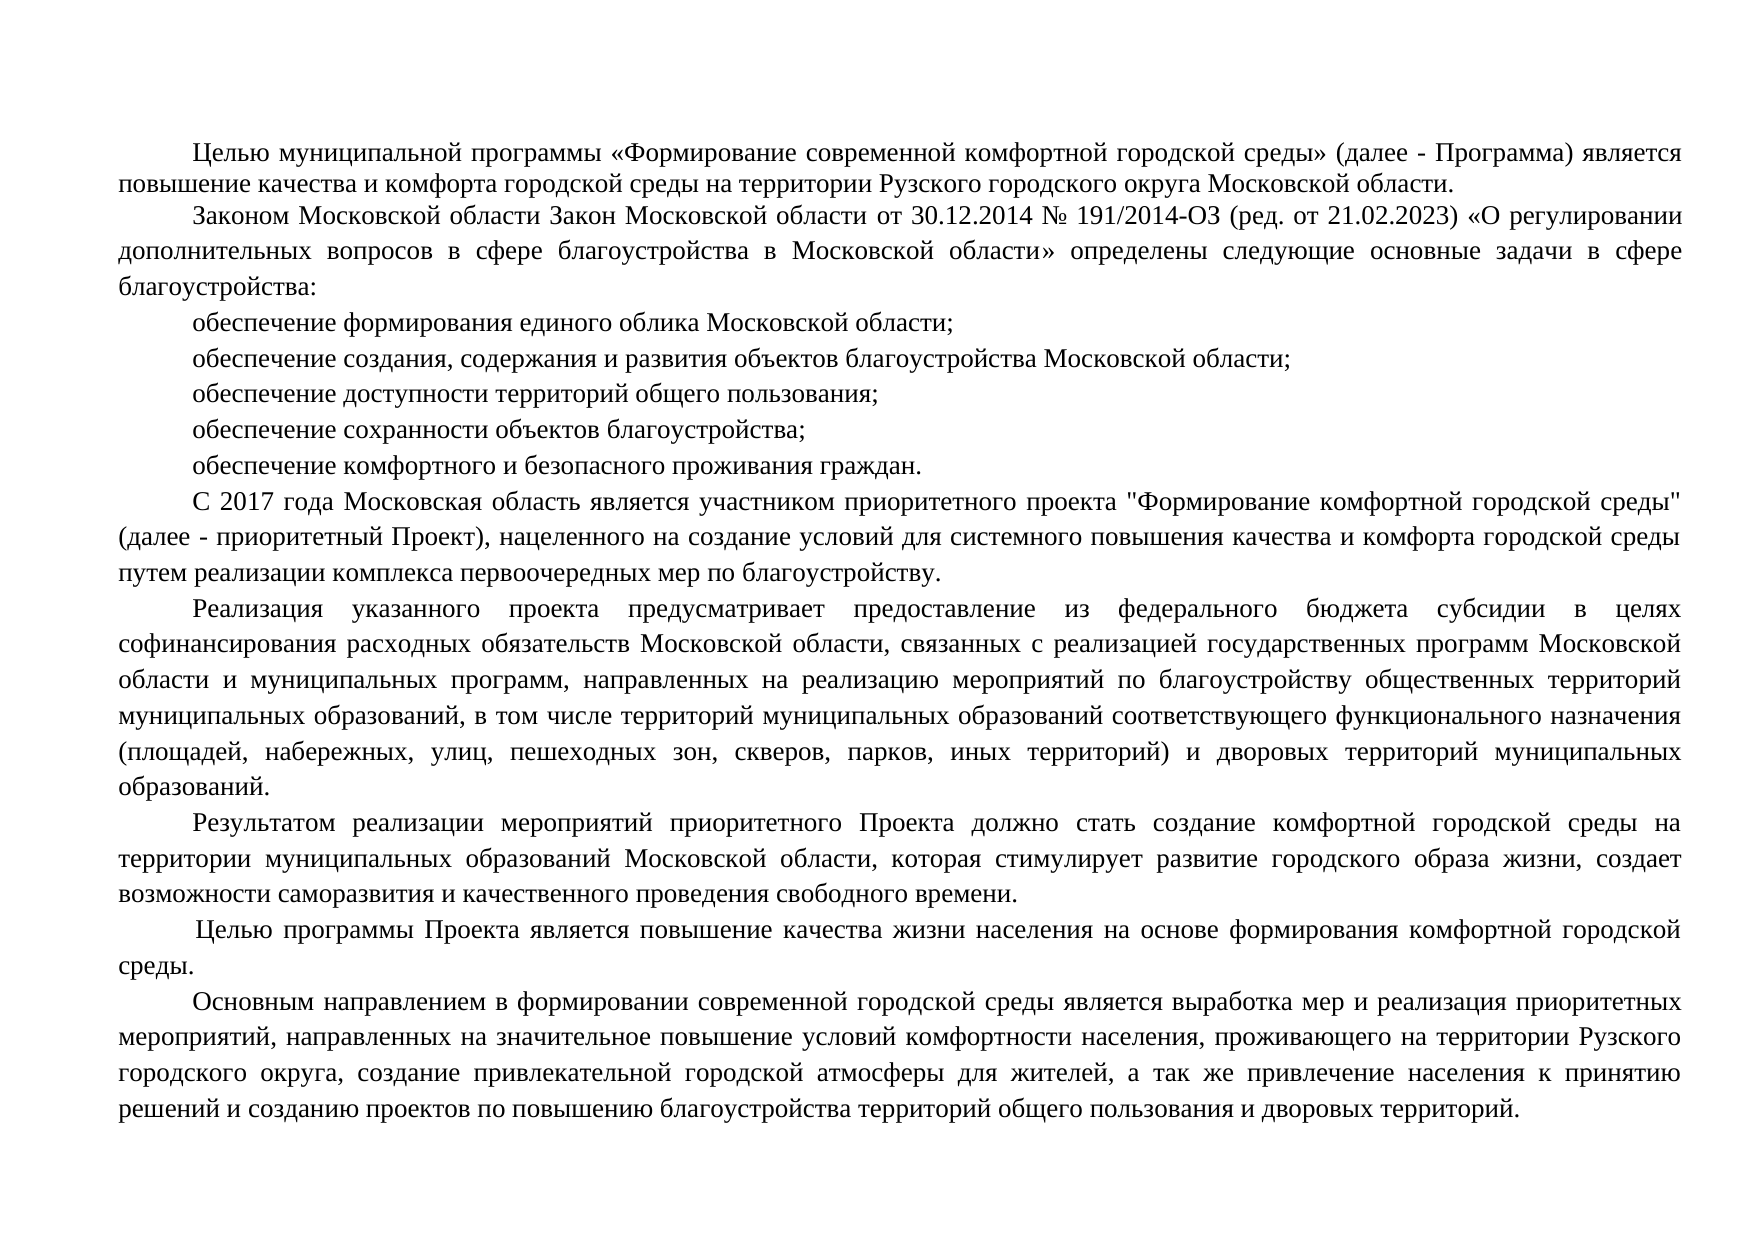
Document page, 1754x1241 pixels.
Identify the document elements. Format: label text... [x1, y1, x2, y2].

text обеспечение создания, содержания и развития объектов благоустройства Московской области; [118, 342, 1683, 373]
text обеспечение комфортного и безопасного проживания граждан. [118, 449, 1683, 480]
text Основным направлением в формировании современной городской среды является выработка мер и реализация приоритетных мероприятий, направленных на значительное повышение условий комфортности населения, проживающего на территории Рузского городского округа, создание привлекательной городской атмосферы для жителей, а так же привлечение населения к принятию решений и созданию проектов по повышению благоустройства территорий общего пользования и дворовых территорий. [118, 985, 1683, 1123]
text обеспечение сохранности объектов благоустройства; [118, 413, 1683, 444]
text обеспечение формирования единого облика Московской области; [118, 306, 1683, 337]
text Целью муниципальной программы «Формирование современной комфортной городской среды» (далее - Программа) является повышение качества и комфорта городской среды на территории Рузского городского округа Московской области. [118, 136, 1683, 199]
text Целью программы Проекта является повышение качества жизни населения на основе формирования комфортной городской среды. [118, 913, 1683, 980]
text Результатом реализации мероприятий приоритетного Проекта должно стать создание комфортной городской среды на территории муниципальных образований Московской области, которая стимулирует развитие городского образа жизни, создает возможности саморазвития и качественного проведения свободного времени. [118, 806, 1683, 909]
text обеспечение доступности территорий общего пользования; [118, 377, 1683, 408]
text С 2017 года Московская область является участником приоритетного проекта "Формирование комфортной городской среды" (далее - приоритетный Проект), нацеленного на создание условий для системного повышения качества и комфорта городской среды путем реализации комплекса первоочередных мер по благоустройству. [118, 484, 1683, 587]
text Законом Московской области Закон Московской области от 30.12.2014 № 191/2014-ОЗ (ред. от 21.02.2023) «О регулировании дополнительных вопросов в сфере благоустройства в Московской области» определены следующие основные задачи в сфере благоустройства: [118, 199, 1683, 301]
text Реализация указанного проекта предусматривает предоставление из федерального бюджета субсидии в целях софинансирования расходных обязательств Московской области, связанных с реализацией государственных программ Московской области и муниципальных программ, направленных на реализацию мероприятий по благоустройству общественных территорий муниципальных образований, в том числе территорий муниципальных образований соответствующего функционального назначения (площадей, набережных, улиц, пешеходных зон, скверов, парков, иных территорий) и дворовых территорий муниципальных образований. [118, 592, 1683, 802]
